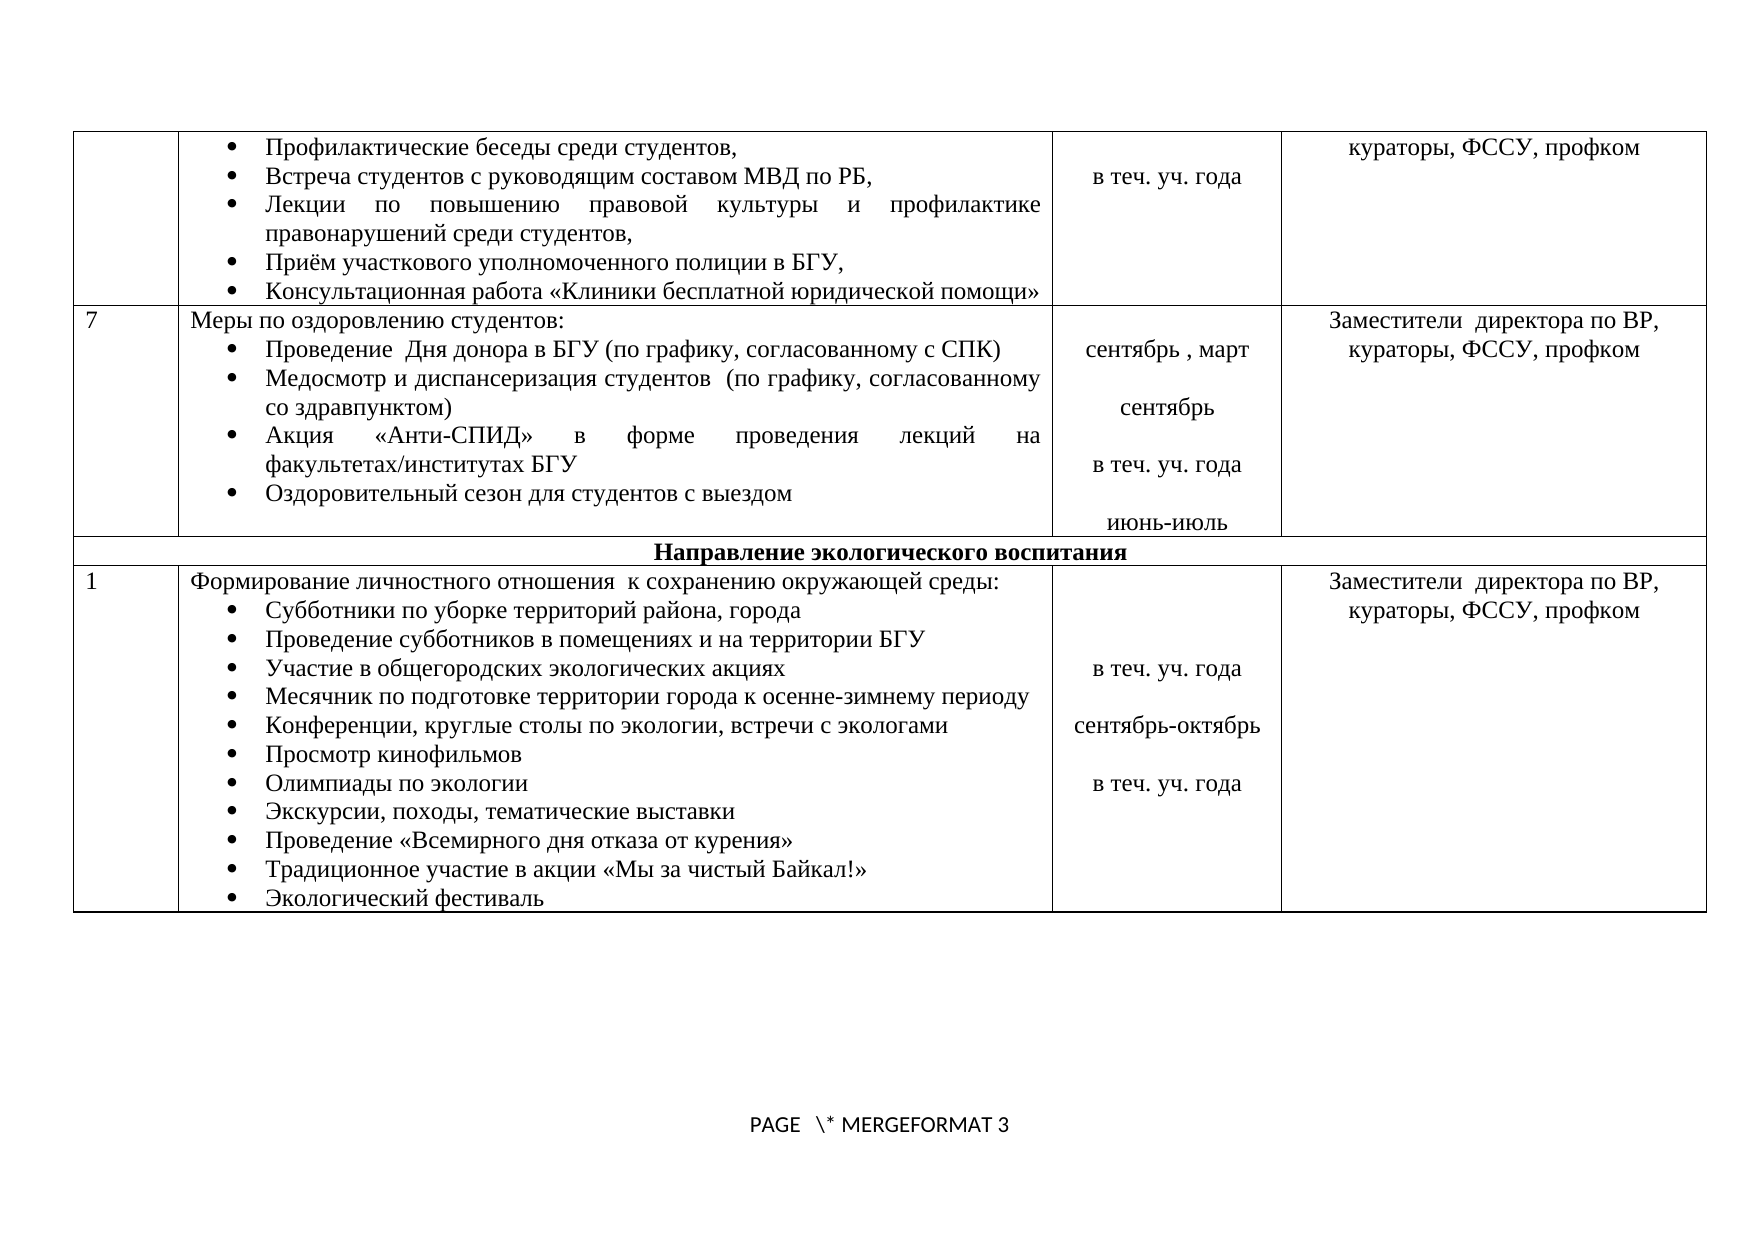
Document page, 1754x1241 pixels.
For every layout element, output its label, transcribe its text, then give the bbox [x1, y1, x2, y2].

table_cell Заместители директора по ВР, кураторы, ФССУ, профком [1282, 566, 1706, 911]
table_cell 7 [74, 306, 178, 536]
table_cell Направление экологического воспитания [74, 537, 1706, 565]
table_cell Заместители директора по ВР, кураторы, ФССУ, профком [1282, 306, 1706, 536]
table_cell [179, 132, 1052, 304]
table_cell Меры по оздоровлению студентов: Проведение Дня донора в БГУ (по графику, согласованному с СПК) Медосмотр и диспансеризация студентов (по графику, согласованному со здравпунктом) Акция «Анти-СПИД» в форме проведения лекций на факультетах/институтах БГУ Оздоровительный сезон для студентов с выездом [179, 306, 1052, 536]
table_cell 6 [74, 132, 178, 304]
table_cell в теч. уч. года [1053, 132, 1281, 304]
table_cell Формирование личностного отношения к сохранению окружающей среды: Субботники по уборке территорий района, города Проведение субботников в помещениях и на территории БГУ Участие в общегородских экологических акциях Месячник по подготовке территории города к осенне-зимнему периоду Конференции, круглые столы по экологии, встречи с экологами Просмотр кинофильмов Олимпиады по экологии Экскурсии, походы, тематические выставки Проведение «Всемирного дня отказа от курения» Традиционное участие в акции «Мы за чистый Байкал!» Экологический фестиваль [179, 566, 1052, 911]
table_cell в теч. уч. года сентябрь-октябрь в теч. уч. года [1053, 566, 1281, 911]
table_cell сентябрь , март сентябрь в теч. уч. года июнь-июль [1053, 306, 1281, 536]
table_cell 1 [74, 566, 178, 911]
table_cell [1282, 132, 1706, 304]
